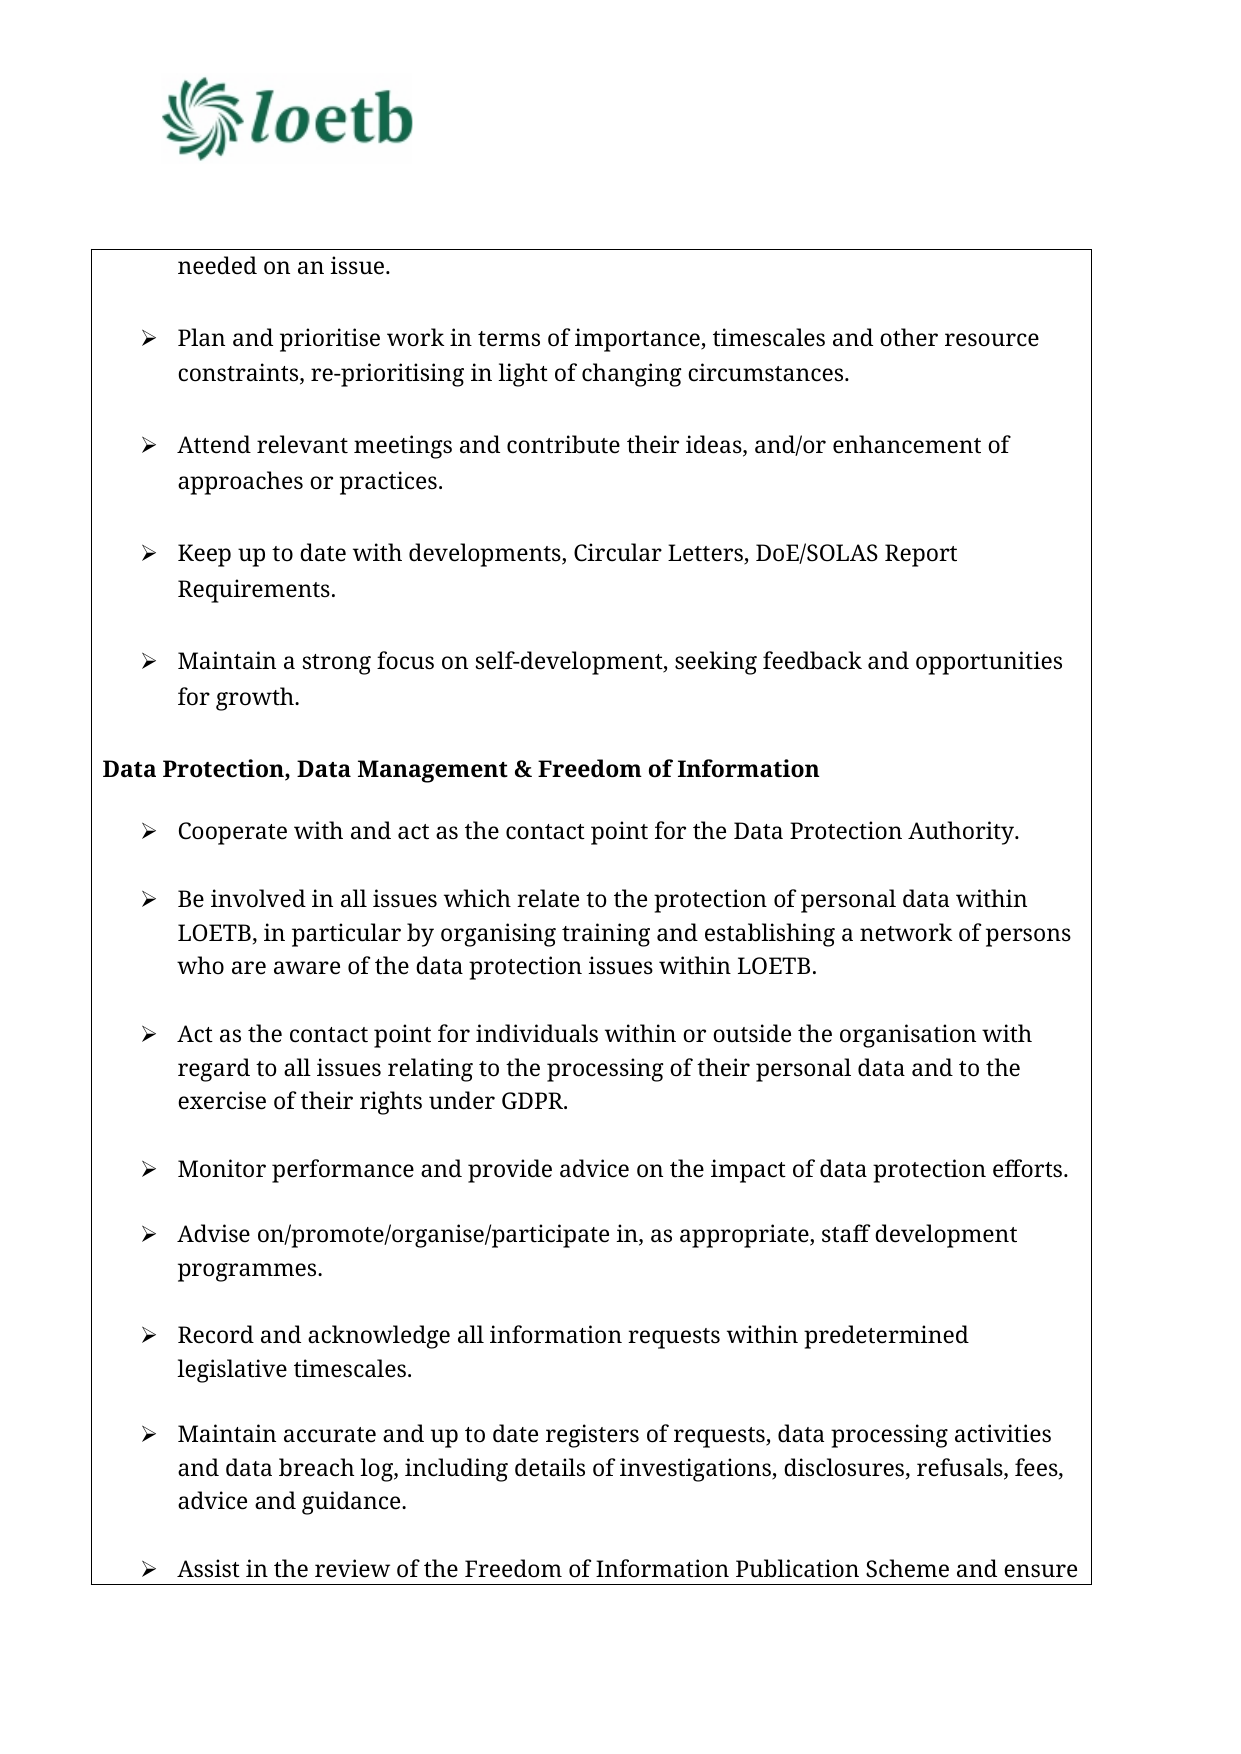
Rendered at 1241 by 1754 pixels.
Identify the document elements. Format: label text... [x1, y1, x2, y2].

picture [161, 73, 413, 164]
